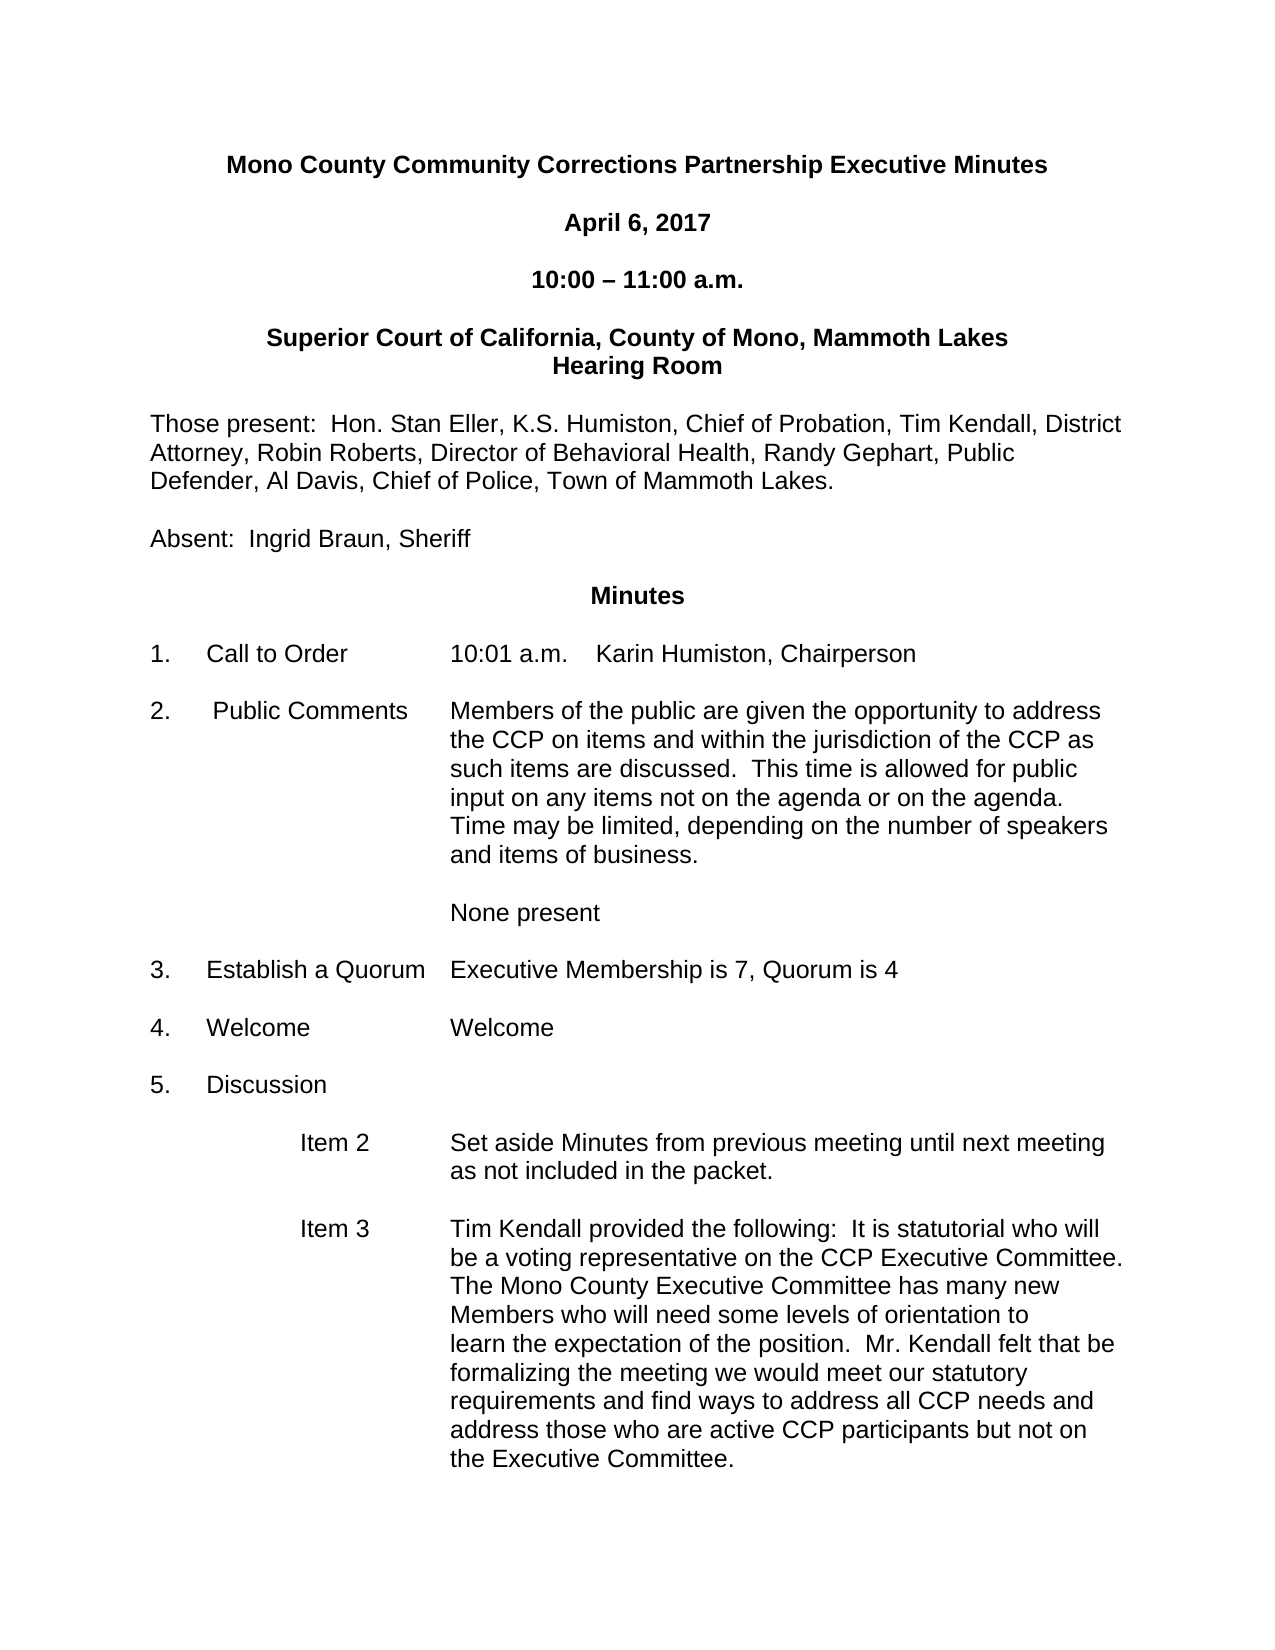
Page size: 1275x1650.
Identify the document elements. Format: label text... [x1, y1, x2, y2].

text 5. Discussion [150, 1070, 1125, 1099]
text learn the expectation of the position. Mr. Kendall felt that be formalizing the meeting we would meet our statutory requirements and find ways to address all CCP needs and [300, 1329, 1125, 1415]
text Item 3 Tim Kendall provided the following: It is statutorial who will be a voting representative on the CCP Executive Committee. [300, 1214, 1125, 1271]
text Item 2 Set aside Minutes from previous meeting until next meeting as not included in the packet. [300, 1127, 1125, 1185]
text 10:00 – 11:00 a.m. [150, 265, 1125, 294]
text None present [150, 897, 1125, 926]
text 2. Public Comments Members of the public are given the opportunity to address the CCP on items and within the jurisdiction of the CCP as such items are discussed. This time is allowed for public input on any items not on the agenda or on the agenda. Time may be limited, depending on the number of speakers and items of business. [150, 696, 1125, 869]
text 4. Welcome Welcome [150, 1012, 1125, 1041]
text The Mono County Executive Committee has many new [300, 1271, 1125, 1300]
text Members who will need some levels of orientation to [300, 1300, 1125, 1329]
text 3. Establish a Quorum Executive Membership is 7, Quorum is 4 [150, 955, 1125, 984]
text Hearing Room [150, 351, 1125, 380]
text Minutes [150, 581, 1125, 610]
text Absent: Ingrid Braun, Sheriff [150, 524, 1125, 552]
text Those present: Hon. Stan Eller, K.S. Humiston, Chief of Probation, Tim Kendall, District Attorney, Robin Roberts, Director of Behavioral Health, Randy Gephart, Public Defender, Al Davis, Chief of Police, Town of Mammoth Lakes. [150, 409, 1125, 495]
text Superior Court of California, County of Mono, Mammoth Lakes [150, 322, 1125, 351]
text address those who are active CCP participants but not on the Executive Committee. [300, 1415, 1125, 1472]
list Call to Order 10:01 a.m. Karin Humiston, Chairperson [150, 639, 1125, 667]
text April 6, 2017 [150, 207, 1125, 236]
text Mono County Community Corrections Partnership Executive Minutes [150, 150, 1125, 179]
